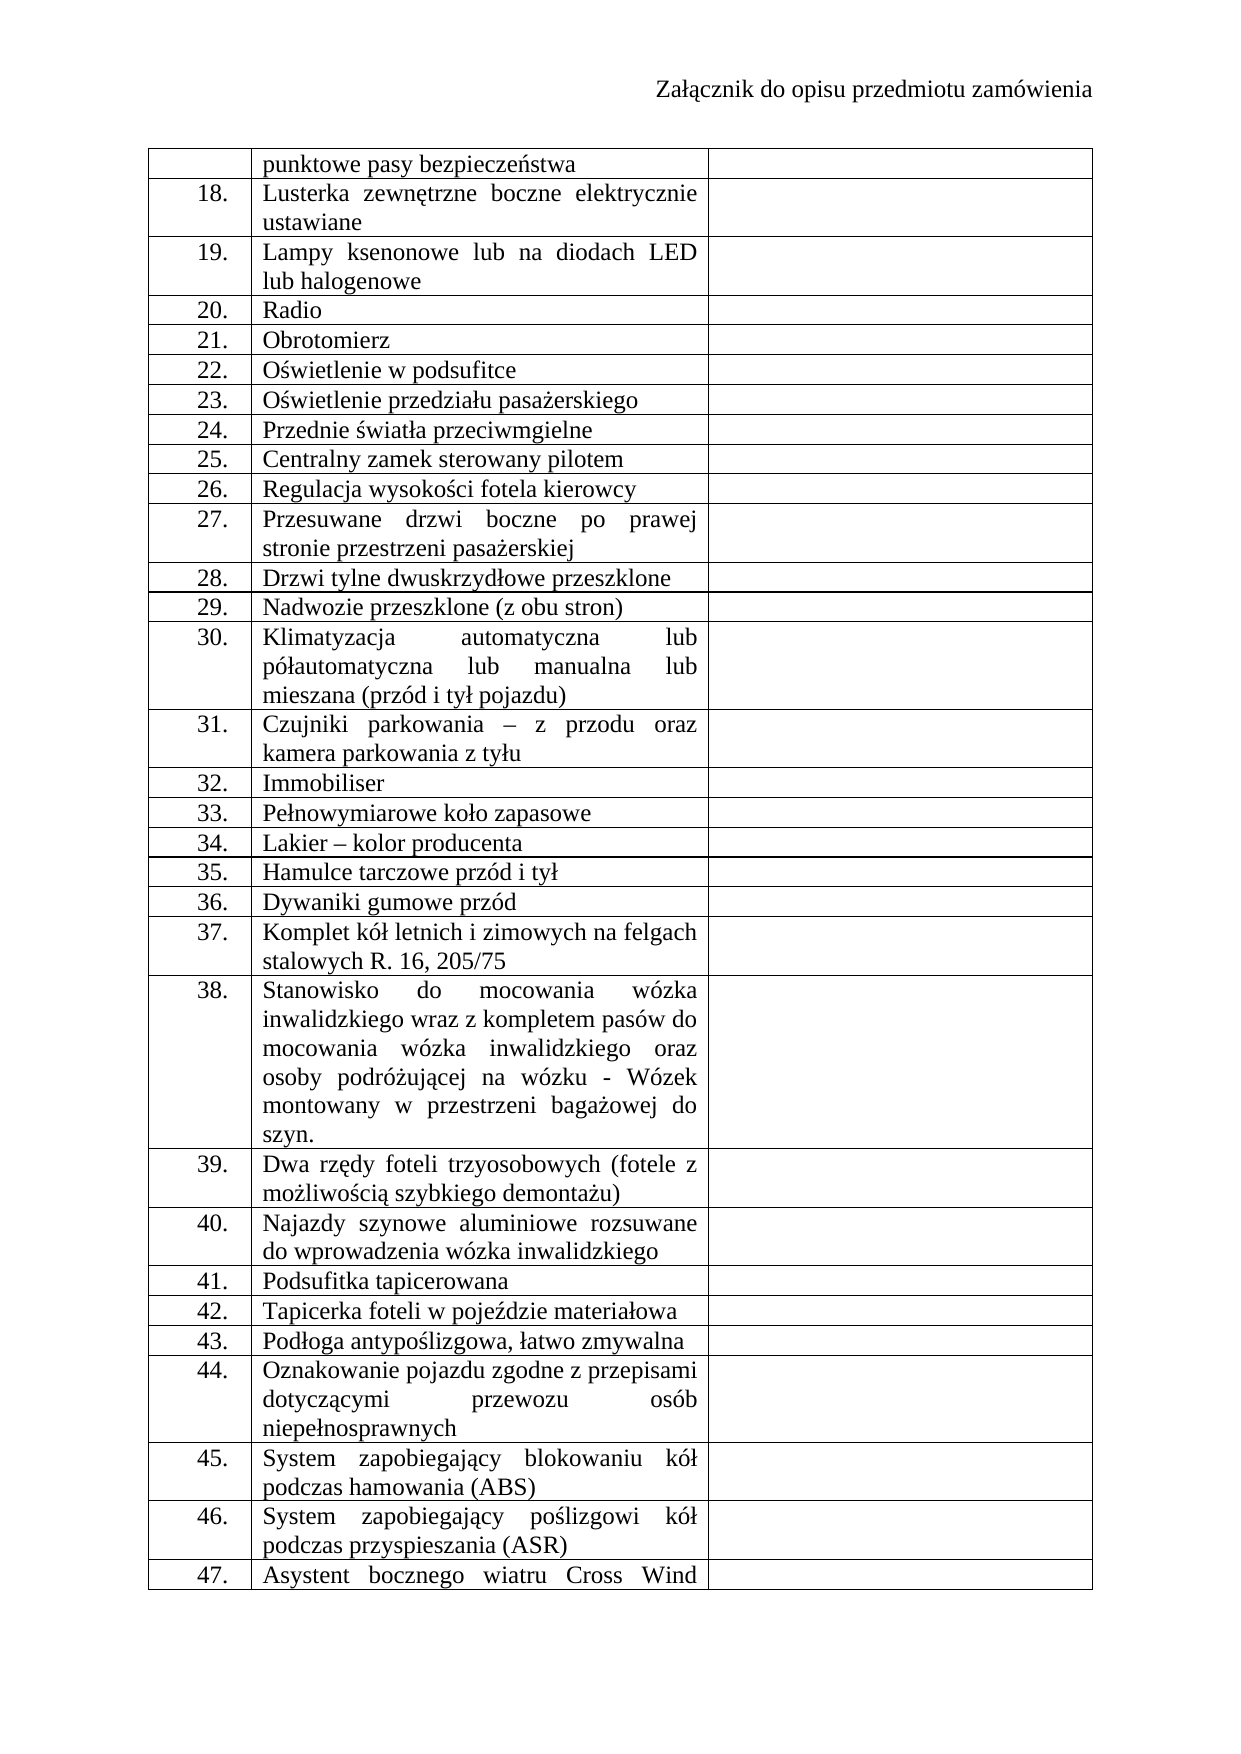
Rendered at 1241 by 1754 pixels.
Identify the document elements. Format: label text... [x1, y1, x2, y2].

table_cell [709, 1208, 1092, 1265]
table_cell Hamulce tarczowe przód i tył [252, 858, 708, 886]
table_cell [149, 1443, 251, 1500]
table_cell Lampy ksenonowe lub na diodach LED lub halogenowe [252, 237, 708, 294]
table_cell [149, 563, 251, 591]
table_cell [709, 710, 1092, 767]
table_cell Regulacja wysokości fotela kierowcy [252, 474, 708, 503]
table_cell [709, 355, 1092, 384]
table_cell Pełnowymiarowe koło zapasowe [252, 798, 708, 827]
table_cell [149, 1266, 251, 1295]
table_cell Tapicerka foteli w pojeździe materiałowa [252, 1296, 708, 1325]
table_cell [149, 1208, 251, 1265]
table_cell [149, 445, 251, 473]
table_cell [709, 593, 1092, 621]
table_cell [709, 325, 1092, 354]
table_cell [149, 1326, 251, 1354]
table_cell [149, 887, 251, 916]
table_cell [149, 474, 251, 503]
table_cell [709, 828, 1092, 856]
table_cell Przednie światła przeciwmgielne [252, 415, 708, 443]
table_cell [149, 1356, 251, 1442]
table_cell Drzwi tylne dwuskrzydłowe przeszklone [252, 563, 708, 591]
table_cell [149, 622, 251, 708]
table_cell [709, 1443, 1092, 1500]
table_cell Centralny zamek sterowany pilotem [252, 445, 708, 473]
table_cell [709, 1266, 1092, 1295]
table_cell [709, 385, 1092, 414]
table_cell [709, 237, 1092, 294]
table_cell Podsufitka tapicerowana [252, 1266, 708, 1295]
table_cell Nadwozie przeszklone (z obu stron) [252, 593, 708, 621]
table_cell [149, 149, 251, 177]
table_cell Oświetlenie przedziału pasażerskiego [252, 385, 708, 414]
table_cell [149, 179, 251, 236]
table_cell [149, 385, 251, 414]
table_cell Komplet kół letnich i zimowych na felgach stalowych R. 16, 205/75 [252, 917, 708, 974]
table_cell [709, 887, 1092, 916]
table_cell Immobiliser [252, 768, 708, 797]
table_cell System zapobiegający poślizgowi kół podczas przyspieszania (ASR) [252, 1501, 708, 1559]
table_cell Dwa rzędy foteli trzyosobowych (fotele z możliwością szybkiego demontażu) [252, 1149, 708, 1207]
table_cell [149, 1296, 251, 1325]
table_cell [252, 1560, 708, 1589]
table_cell [709, 1326, 1092, 1354]
table_cell Stanowisko do mocowania wózka inwalidzkiego wraz z kompletem pasów do mocowania wózka inwalidzkiego oraz osoby podróżującej na wózku - Wózek montowany w przestrzeni bagażowej do szyn. [252, 976, 708, 1148]
table_cell [149, 325, 251, 354]
table_cell Lakier – kolor producenta [252, 828, 708, 856]
table_cell [149, 1149, 251, 1207]
table_cell [709, 474, 1092, 503]
table_cell Oświetlenie w podsufitce [252, 355, 708, 384]
table_cell [709, 1560, 1092, 1589]
table_cell Czujniki parkowania – z przodu oraz kamera parkowania z tyłu [252, 710, 708, 767]
table_cell [149, 768, 251, 797]
table_cell [709, 1501, 1092, 1559]
table_cell [149, 504, 251, 562]
table_cell [709, 622, 1092, 708]
table_cell [709, 563, 1092, 591]
table_cell [709, 179, 1092, 236]
table_cell [149, 858, 251, 886]
table_cell [709, 149, 1092, 177]
table_cell [149, 415, 251, 443]
table_cell Lusterka zewnętrzne boczne elektrycznie ustawiane [252, 179, 708, 236]
table_cell [149, 1501, 251, 1559]
table_cell [709, 976, 1092, 1148]
table_cell Obrotomierz [252, 325, 708, 354]
table_cell Podłoga antypoślizgowa, łatwo zmywalna [252, 1326, 708, 1354]
table_cell Radio [252, 296, 708, 324]
table_cell System zapobiegający blokowaniu kół podczas hamowania (ABS) [252, 1443, 708, 1500]
table_cell [709, 917, 1092, 974]
table_cell Przesuwane drzwi boczne po prawej stronie przestrzeni pasażerskiej [252, 504, 708, 562]
table_cell [149, 710, 251, 767]
table_cell [149, 355, 251, 384]
table_cell [709, 445, 1092, 473]
table_cell [149, 976, 251, 1148]
table_cell [709, 296, 1092, 324]
table_cell [149, 296, 251, 324]
table_cell Dywaniki gumowe przód [252, 887, 708, 916]
table_cell [709, 1149, 1092, 1207]
table_cell [709, 858, 1092, 886]
table_cell Oznakowanie pojazdu zgodne z przepisami dotyczącymi przewozu osób niepełnosprawnych [252, 1356, 708, 1442]
table_cell [709, 1296, 1092, 1325]
table_cell Klimatyzacja automatyczna lub półautomatyczna lub manualna lub mieszana (przód i tył pojazdu) [252, 622, 708, 708]
table_cell [149, 917, 251, 974]
table_cell [149, 237, 251, 294]
table_cell [709, 798, 1092, 827]
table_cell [252, 149, 708, 177]
table_cell [709, 504, 1092, 562]
table_cell [709, 1356, 1092, 1442]
table_cell [709, 415, 1092, 443]
table_cell Najazdy szynowe aluminiowe rozsuwane do wprowadzenia wózka inwalidzkiego [252, 1208, 708, 1265]
table_cell [149, 828, 251, 856]
table_cell [149, 1560, 251, 1589]
table_cell [149, 798, 251, 827]
table_cell [709, 768, 1092, 797]
table_cell [149, 593, 251, 621]
